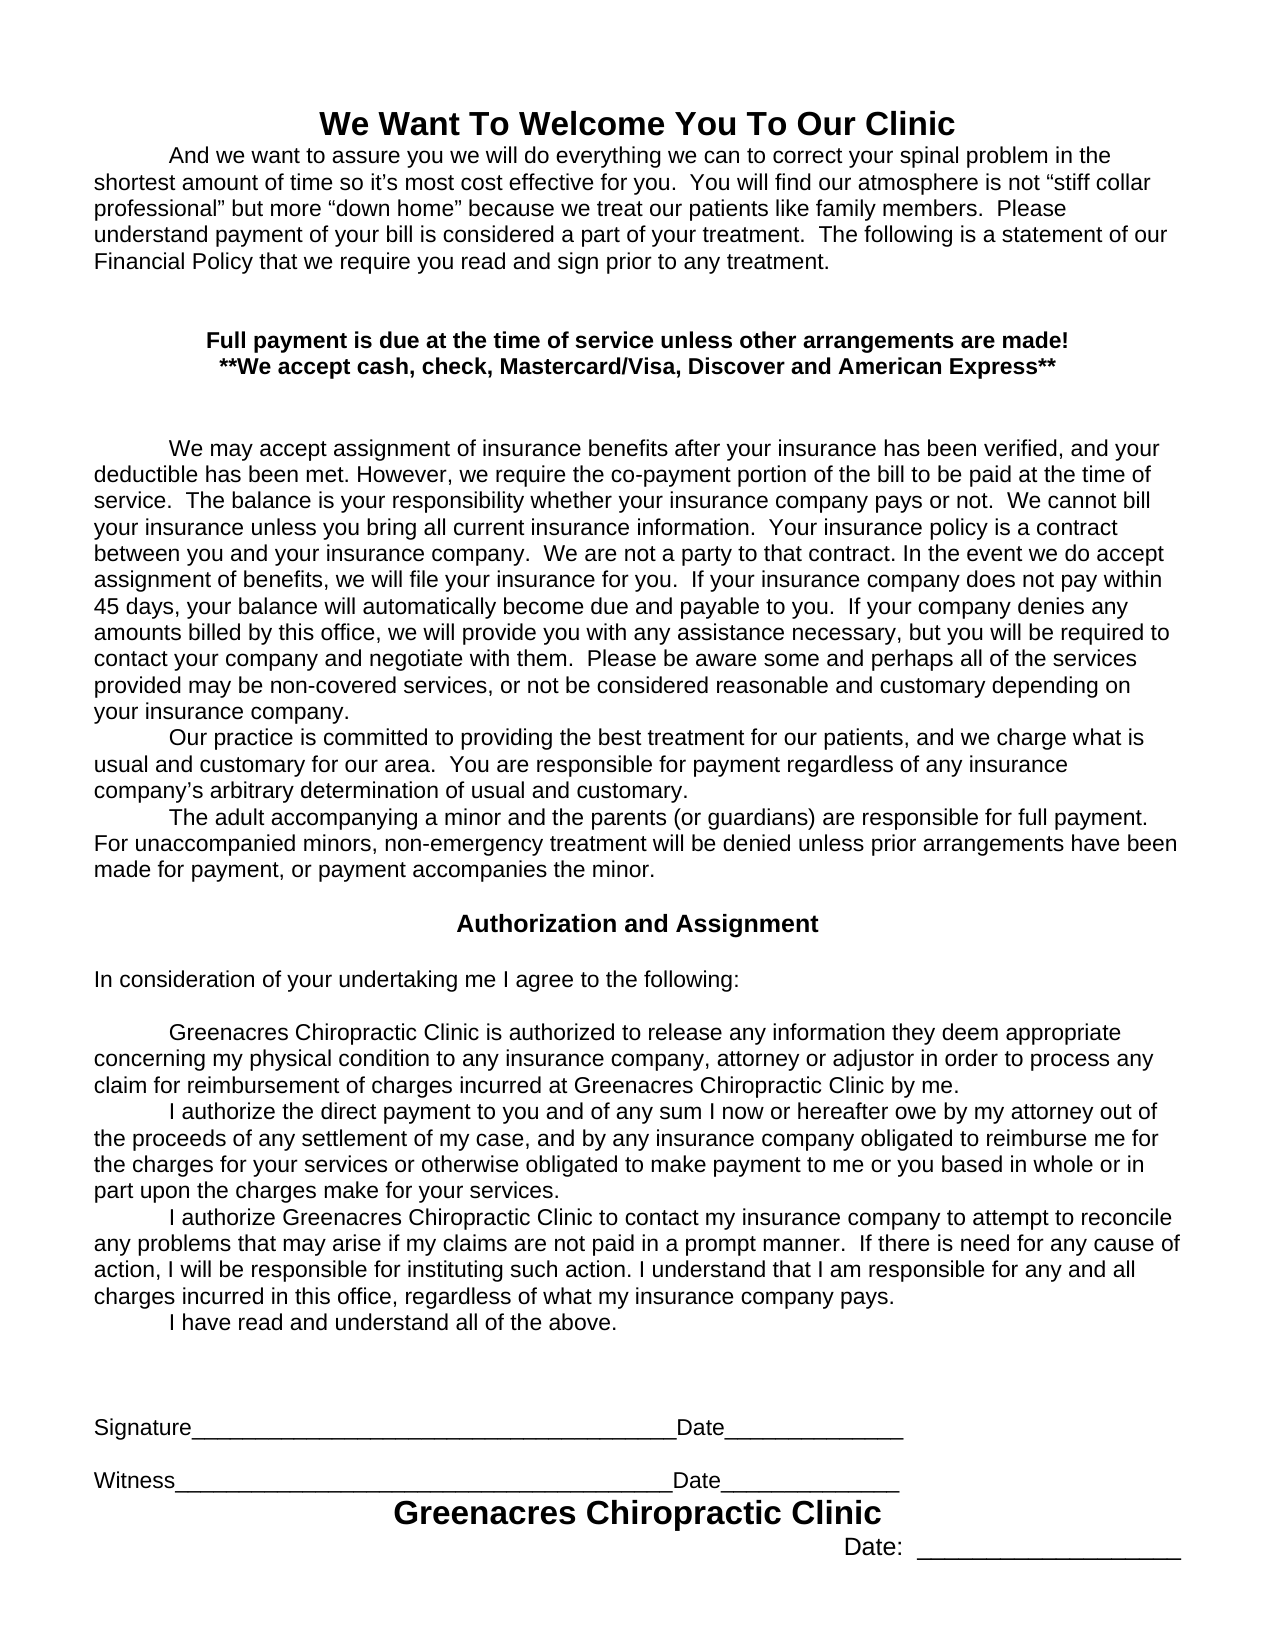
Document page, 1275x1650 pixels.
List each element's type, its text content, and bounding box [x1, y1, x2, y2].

text I authorize Greenacres Chiropractic Clinic to contact my insurance company to attempt to reconcile any problems that may arise if my claims are not paid in a prompt manner. If there is need for any cause of action, I will be responsible for instituting such action. I understand that I am responsible for any and all charges incurred in this office, regardless of what my insurance company pays. [94, 1203, 1181, 1309]
text Signature______________________________________Date______________ [94, 1414, 1181, 1441]
text And we want to assure you we will do everything we can to correct your spinal problem in the shortest amount of time so it’s most cost effective for you. You will find our atmosphere is not “stiff collar professional” but more “down home” because we treat our patients like family members. Please understand payment of your bill is considered a part of your treatment. The following is a statement of our Financial Policy that we require you read and sign prior to any treatment. [94, 142, 1181, 274]
text We may accept assignment of insurance benefits after your insurance has been verified, and your deductible has been met. However, we require the co-payment portion of the bill to be paid at the time of service. The balance is your responsibility whether your insurance company pays or not. We cannot bill your insurance unless you bring all current insurance information. Your insurance policy is a contract between you and your insurance company. We are not a party to that contract. In the event we do accept assignment of benefits, we will file your insurance for you. If your insurance company does not pay within 45 days, your balance will automatically become due and payable to you. If your company denies any amounts billed by this office, we will provide you with any assistance necessary, but you will be required to contact your company and negotiate with them. Please be aware some and perhaps all of the services provided may be non-covered services, or not be considered reasonable and customary depending on your insurance company. [94, 434, 1181, 724]
text Witness_______________________________________Date______________ [94, 1467, 1181, 1493]
text Our practice is committed to providing the best treatment for our patients, and we charge what is usual and customary for our area. You are responsible for payment regardless of any insurance company’s arbitrary determination of usual and customary. [94, 724, 1181, 803]
text In consideration of your undertaking me I agree to the following: [94, 966, 1181, 993]
subtitle Date: ___________________ [94, 1532, 1181, 1561]
text Greenacres Chiropractic Clinic is authorized to release any information they deem appropriate concerning my physical condition to any insurance company, attorney or adjustor in order to process any claim for reimbursement of charges incurred at Greenacres Chiropractic Clinic by me. [94, 1019, 1181, 1098]
title We Want To Welcome You To Our Clinic [94, 104, 1181, 142]
text I have read and understand all of the above. [94, 1309, 1181, 1335]
text I authorize the direct payment to you and of any sum I now or hereafter owe by my attorney out of the proceeds of any settlement of my case, and by any insurance company obligated to reimburse me for the charges for your services or otherwise obligated to make payment to me or you based in whole or in part upon the charges make for your services. [94, 1098, 1181, 1203]
text Full payment is due at the time of service unless other arrangements are made! [94, 327, 1181, 353]
text **We accept cash, check, Mastercard/Visa, Discover and American Express** [94, 353, 1181, 379]
text The adult accompanying a minor and the parents (or guardians) are responsible for full payment. For unaccompanied minors, non-emergency treatment will be denied unless prior arrangements have been made for payment, or payment accompanies the minor. [94, 803, 1181, 882]
subtitle Authorization and Assignment [94, 909, 1181, 938]
title Greenacres Chiropractic Clinic [94, 1493, 1181, 1532]
